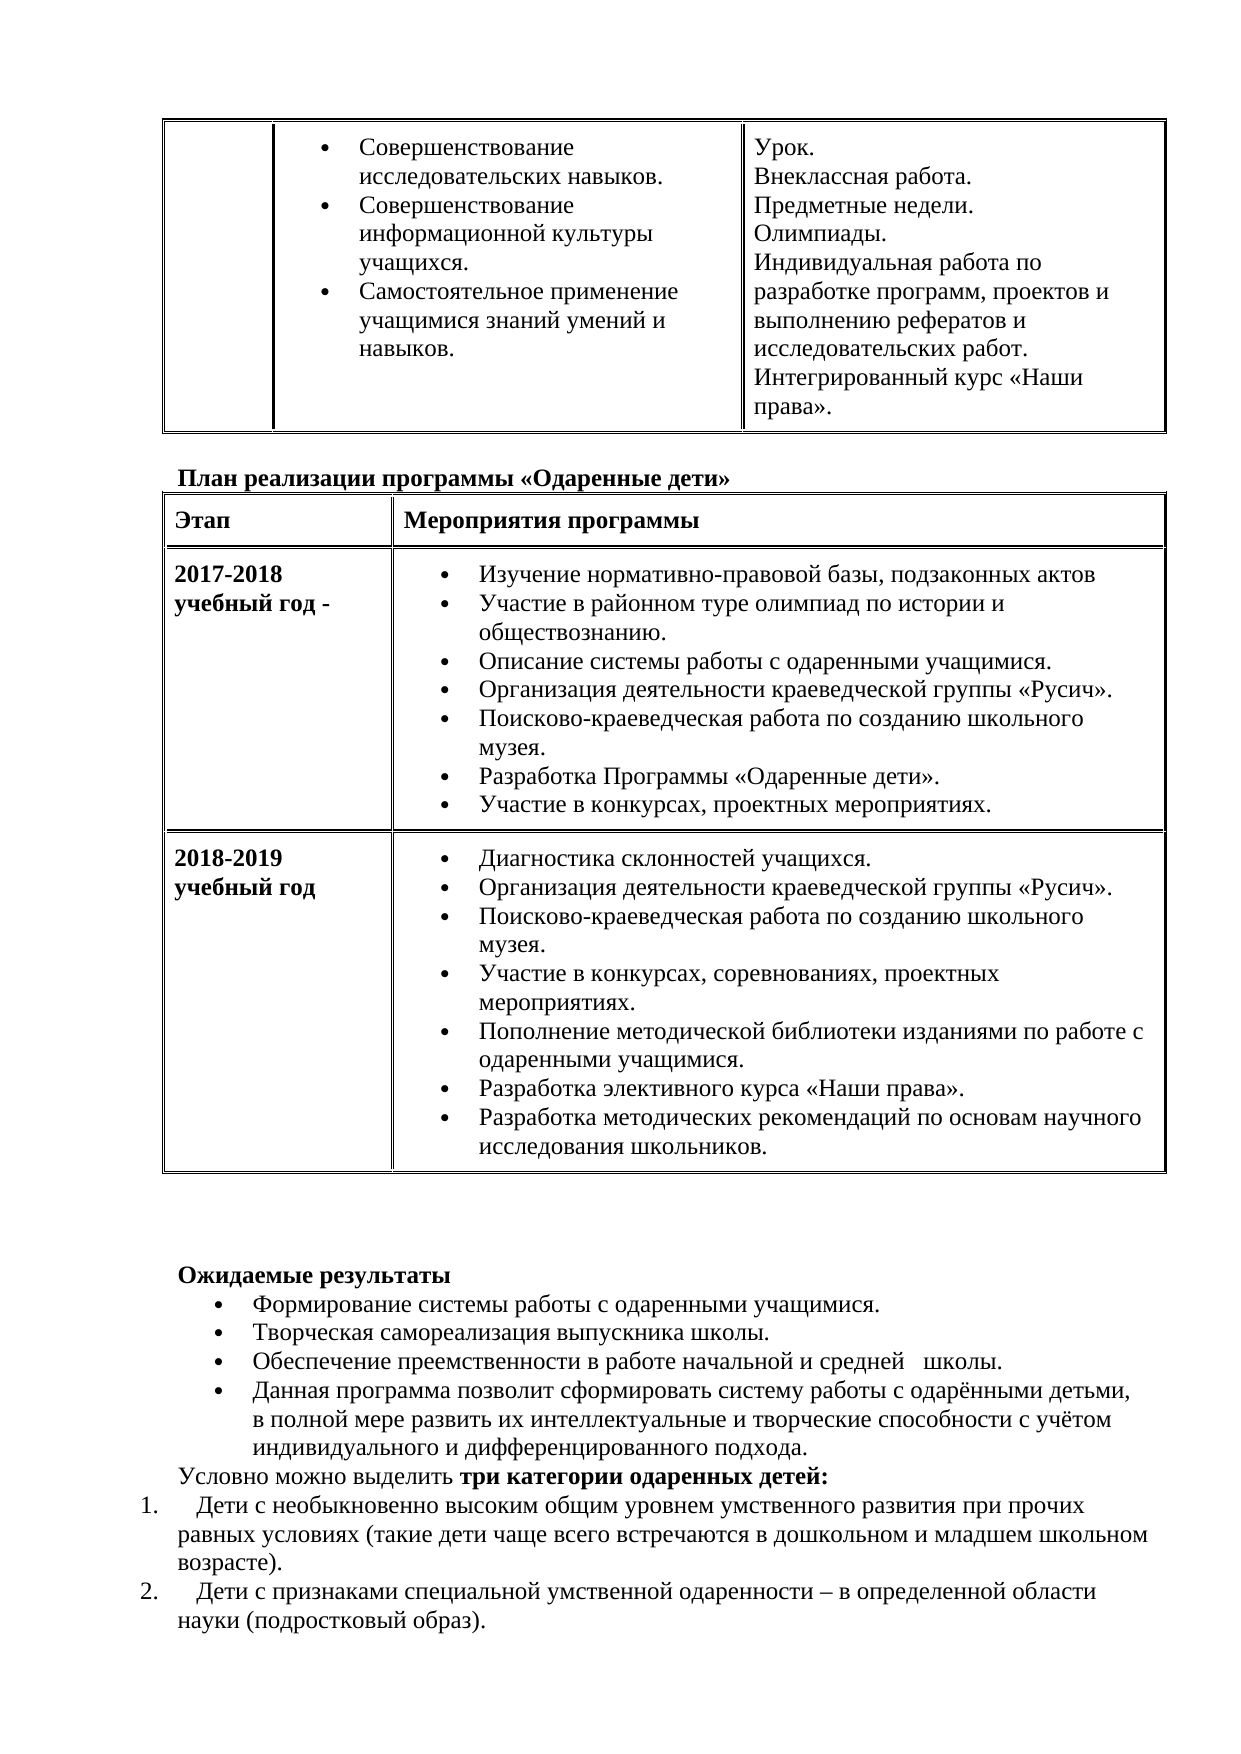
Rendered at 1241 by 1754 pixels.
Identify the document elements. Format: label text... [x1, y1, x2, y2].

text 2. Дети с признаками специальной умственной одаренности – в определенной области науки (подростковый образ). [140, 1576, 1152, 1634]
table_cell 2018-2019 учебный год [165, 829, 393, 1171]
table_header Мероприятия программы [393, 495, 1164, 545]
table_cell Диагностика склонностей учащихся. Организация деятельности краеведческой группы «Русич». Поисково-краеведческая работа по созданию школьного музея. Участие в конкурсах, соревнованиях, проектных мероприятиях. Пополнение методической библиотеки изданиями по работе с одаренными учащимися. Разработка элективного курса «Наши права». Разработка методических рекомендаций по основам научного исследования школьников. [393, 829, 1165, 1171]
text 1. Дети с необыкновенно высоким общим уровнем умственного развития при прочих равных условиях (такие дети чаще всего встречаются в дошкольном и младшем школьном возрасте). [140, 1490, 1152, 1576]
table_cell 2017-2018 учебный год - [165, 545, 391, 829]
text Условно можно выделить три категории одаренных детей: [177, 1461, 1152, 1490]
table_cell [165, 120, 273, 431]
list Формирование системы работы с одаренными учащимися. [215, 1289, 1152, 1317]
list Творческая самореализация выпускника школы. [215, 1317, 1152, 1346]
subtitle Ожидаемые результаты [177, 1260, 1152, 1289]
table_header Этап [165, 495, 393, 545]
subtitle План реализации программы «Одаренные дети» [177, 463, 1152, 491]
table_cell Изучение нормативно-правовой базы, подзаконных актов Участие в районном туре олимпиад по истории и обществознанию. Описание системы работы с одаренными учащимися. Организация деятельности краеведческой группы «Русич». Поисково-краеведческая работа по созданию школьного музея. Разработка Программы «Одаренные дети». Участие в конкурсах, проектных мероприятиях. [394, 545, 1165, 829]
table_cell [273, 120, 743, 431]
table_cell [743, 122, 1164, 431]
list Обеспечение преемственности в работе начальной и средней школы. [215, 1346, 1152, 1375]
list Данная программа позволит сформировать систему работы с одарёнными детьми, в полной мере развить их интеллектуальные и творческие способности с учётом индивидуального и дифференцированного подхода. [215, 1375, 1152, 1461]
